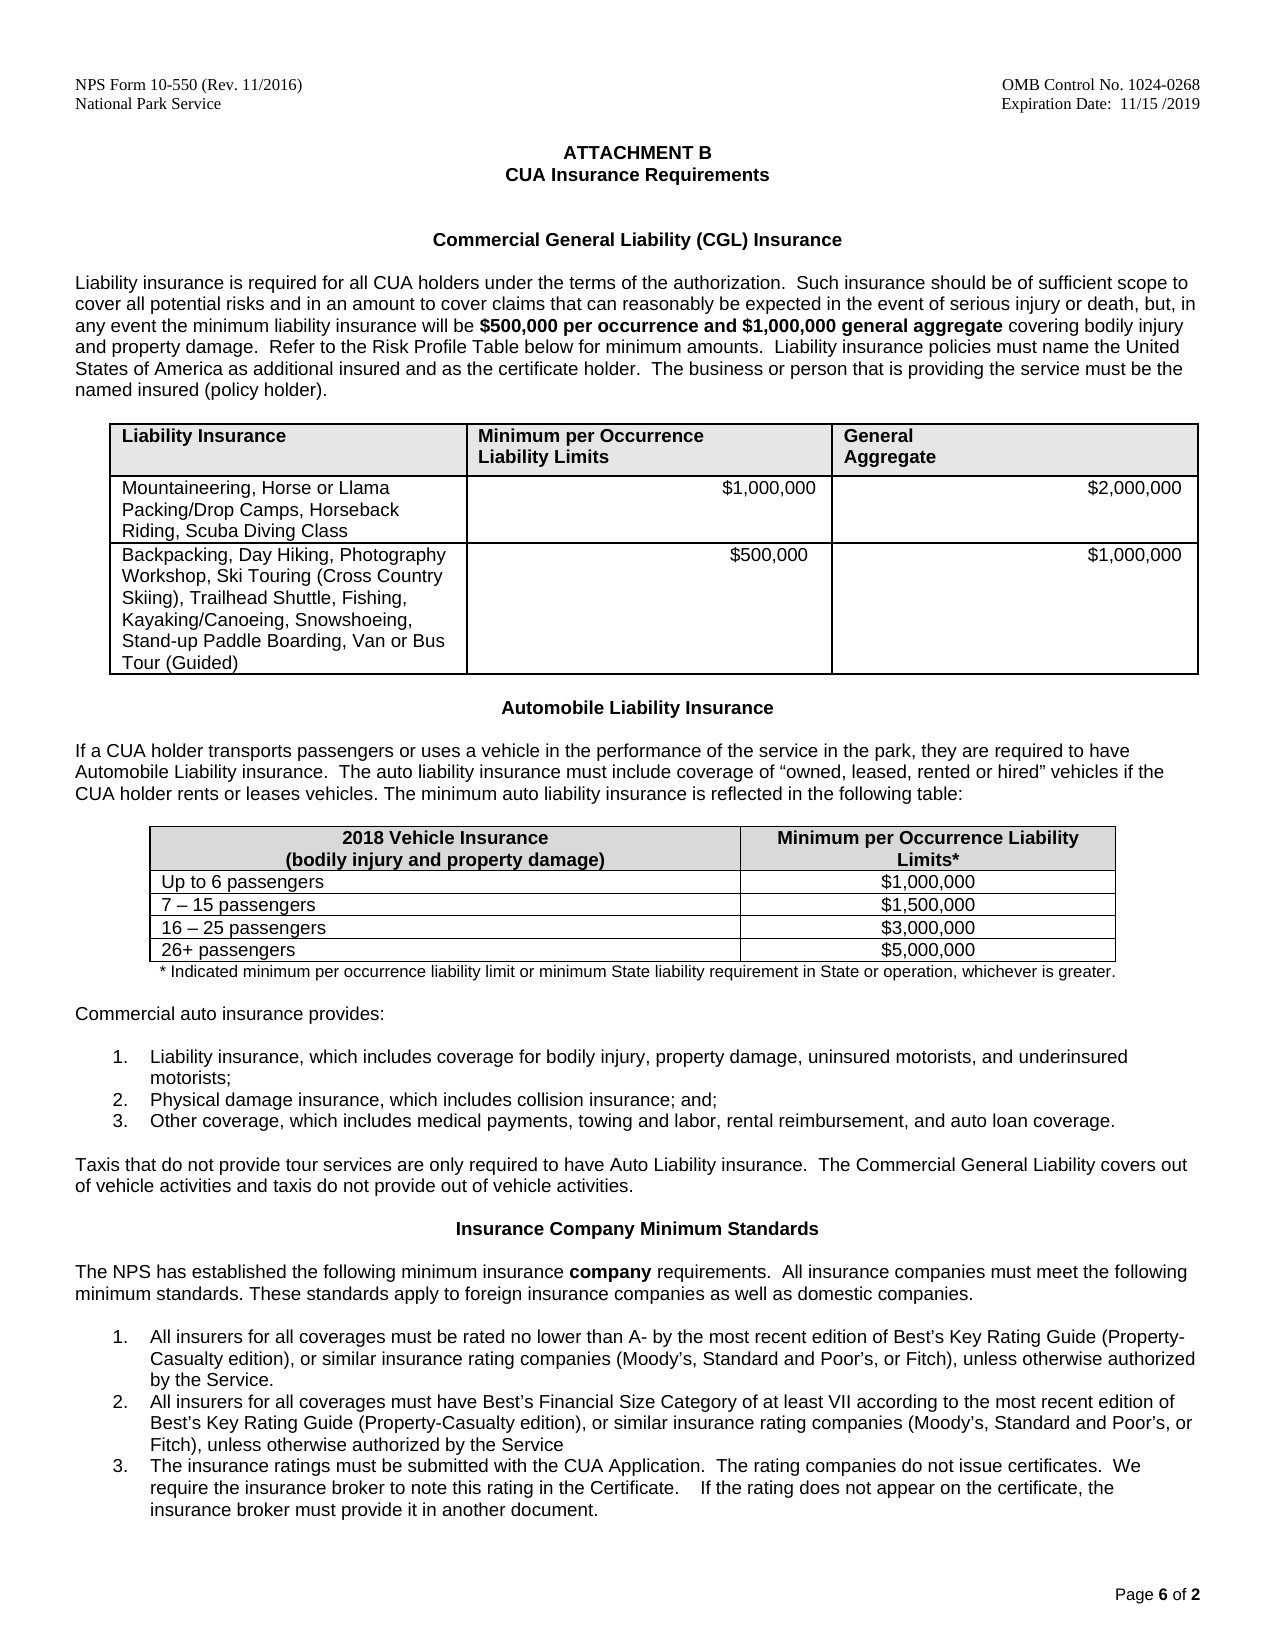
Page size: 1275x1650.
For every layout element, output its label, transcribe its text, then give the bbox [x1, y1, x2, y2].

list The insurance ratings must be submitted with the CUA Application. The rating companies do not issue certificates. We require the insurance broker to note this rating in the Certificate. If the rating does not appear on the certificate, the insurance broker must provide it in another document. [112, 1455, 1200, 1520]
text If a CUA holder transports passengers or uses a vehicle in the performance of the service in the park, they are required to have Automobile Liability insurance. The auto liability insurance must include coverage of “owned, leased, rented or hired” vehicles if the CUA holder rents or leases vehicles. The minimum auto liability insurance is reflected in the following table: [75, 740, 1200, 804]
text Insurance Company Minimum Standards [75, 1218, 1200, 1239]
text Automobile Liability Insurance [75, 697, 1200, 718]
subtitle CUA Insurance Requirements [75, 164, 1200, 185]
text Commercial General Liability (CGL) Insurance [75, 228, 1200, 250]
table_cell Up to 6 passengers [151, 871, 740, 893]
table_cell 16 – 25 passengers [151, 916, 740, 938]
table_cell $5,000,000 [741, 939, 1115, 961]
list Physical damage insurance, which includes collision insurance; and; [112, 1089, 1200, 1110]
text Taxis that do not provide tour services are only required to have Auto Liability insurance. The Commercial General Liability covers out of vehicle activities and taxis do not provide out of vehicle activities. [75, 1153, 1200, 1196]
table_header General Aggregate [833, 425, 1197, 475]
table_cell Mountaineering, Horse or Llama Packing/Drop Camps, Horseback Riding, Scuba Diving Class [111, 477, 466, 542]
text The NPS has established the following minimum insurance company requirements. All insurance companies must meet the following minimum standards. These standards apply to foreign insurance companies as well as domestic companies. [75, 1261, 1200, 1304]
table_cell $1,000,000 [741, 871, 1115, 893]
subtitle ATTACHMENT B [75, 142, 1200, 164]
table_cell $1,000,000 [468, 477, 831, 542]
table_cell 26+ passengers [151, 939, 740, 961]
table_cell $2,000,000 [833, 477, 1197, 542]
table_cell Backpacking, Day Hiking, Photography Workshop, Ski Touring (Cross Country Skiing), Trailhead Shuttle, Fishing, Kayaking/Canoeing, Snowshoeing, Stand-up Paddle Boarding, Van or Bus Tour (Guided) [111, 544, 466, 673]
text Liability insurance is required for all CUA holders under the terms of the authorization. Such insurance should be of sufficient scope to cover all potential risks and in an amount to cover claims that can reasonably be expected in the event of serious injury or death, but, in any event the minimum liability insurance will be $500,000 per occurrence and $1,000,000 general aggregate covering bodily injury and property damage. Refer to the Risk Profile Table below for minimum amounts. Liability insurance policies must name the United States of America as additional insured and as the certificate holder. The business or person that is providing the service must be the named insured (policy holder). [75, 271, 1200, 401]
table_cell $500,000 [468, 544, 831, 673]
text Commercial auto insurance provides: [75, 1002, 1200, 1024]
list All insurers for all coverages must be rated no lower than A- by the most recent edition of Best’s Key Rating Guide (Property-Casualty edition), or similar insurance rating companies (Moody’s, Standard and Poor’s, or Fitch), unless otherwise authorized by the Service. [112, 1326, 1200, 1391]
list All insurers for all coverages must have Best’s Financial Size Category of at least VII according to the most recent edition of Best’s Key Rating Guide (Property-Casualty edition), or similar insurance rating companies (Moody’s, Standard and Poor’s, or Fitch), unless otherwise authorized by the Service [112, 1391, 1200, 1455]
table_header 2018 Vehicle Insurance (bodily injury and property damage) [151, 827, 740, 870]
text * Indicated minimum per occurrence liability limit or minimum State liability requirement in State or operation, whichever is greater. [159, 962, 1200, 981]
table_cell $1,000,000 [833, 544, 1197, 673]
list Liability insurance, which includes coverage for bodily injury, property damage, uninsured motorists, and underinsured motorists; [112, 1046, 1200, 1089]
list Other coverage, which includes medical payments, towing and labor, rental reimbursement, and auto loan coverage. [112, 1110, 1200, 1132]
table_header Liability Insurance [111, 425, 466, 475]
table_header Minimum per Occurrence Liability Limits* [741, 827, 1115, 870]
table_cell 7 – 15 passengers [151, 894, 740, 915]
table_cell $1,500,000 [741, 894, 1115, 915]
table_header Minimum per Occurrence Liability Limits [468, 425, 831, 475]
table_cell $3,000,000 [741, 916, 1115, 938]
